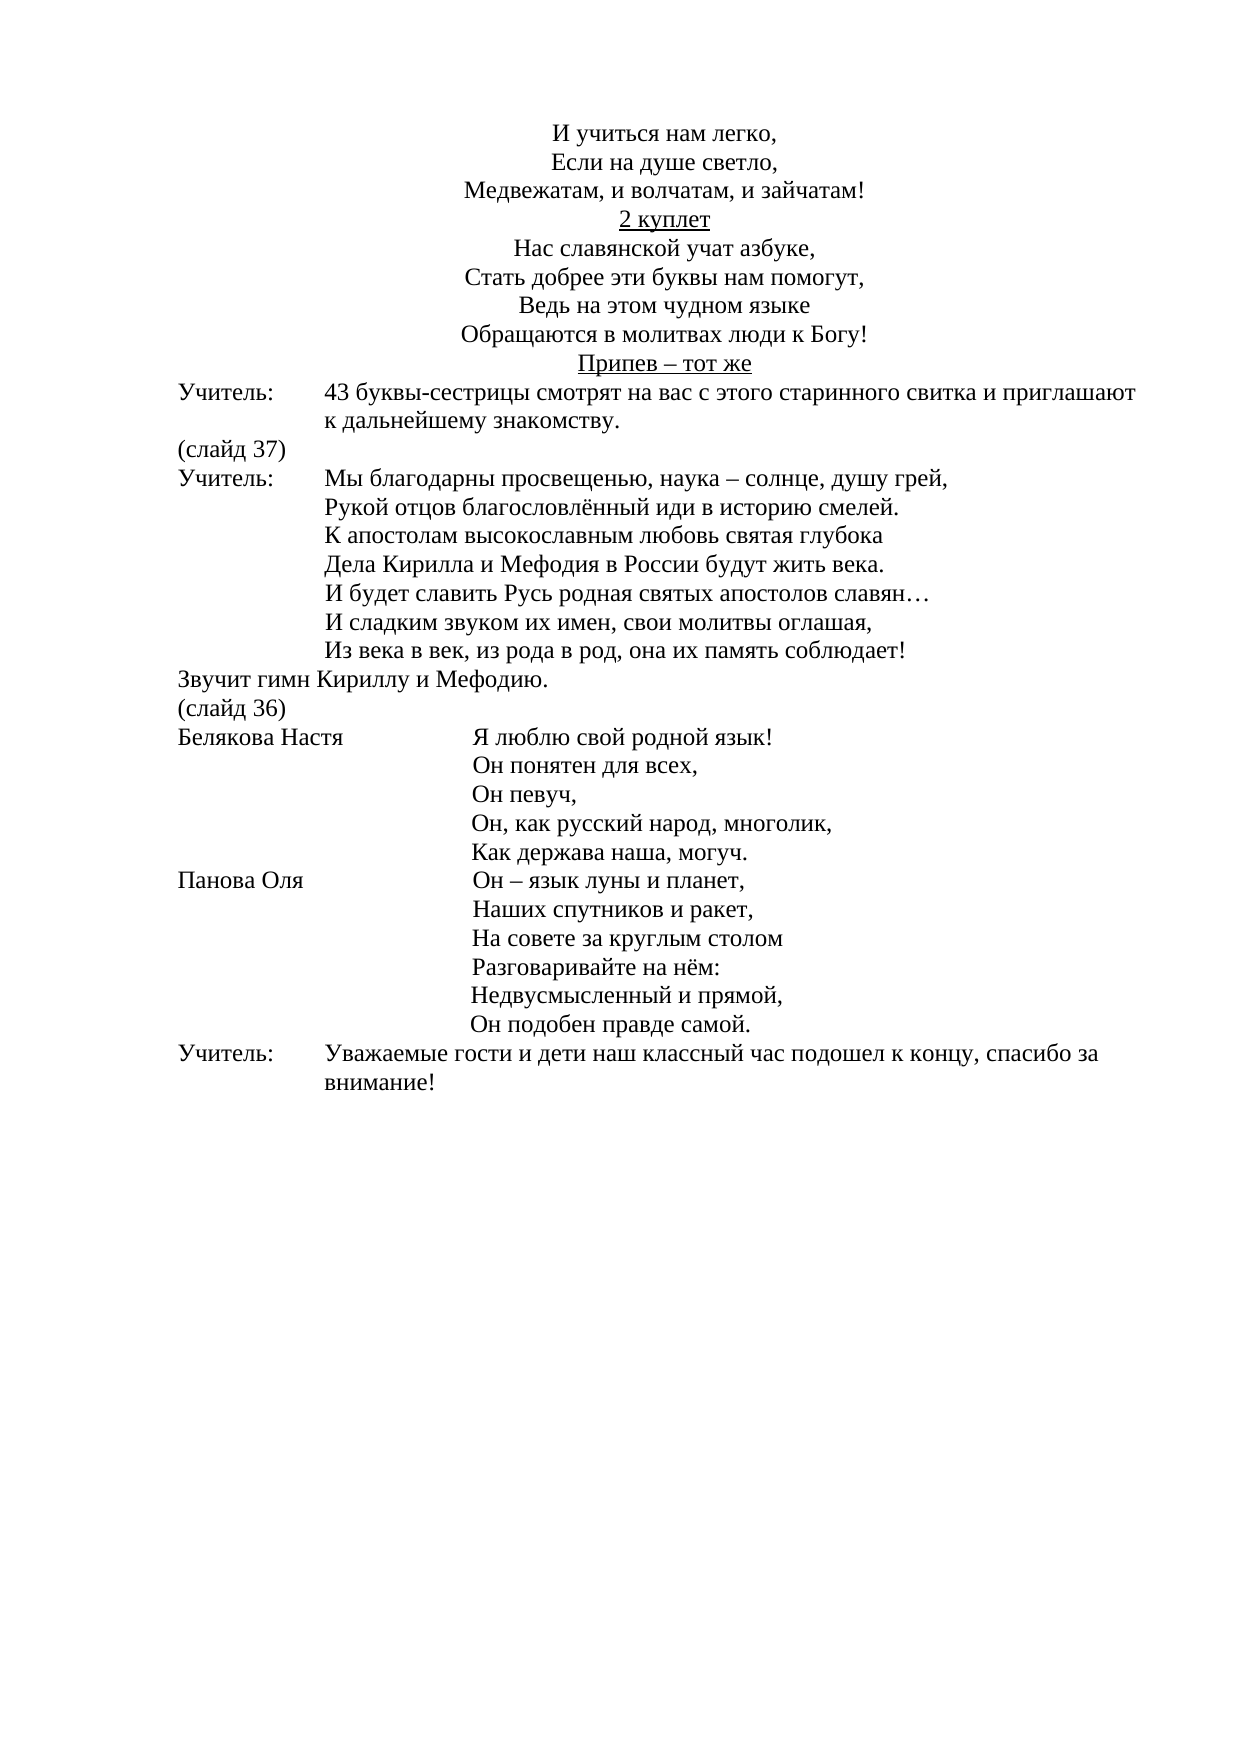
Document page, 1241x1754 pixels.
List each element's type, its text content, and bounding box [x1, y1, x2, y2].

text Если на душе светло, [177, 147, 1152, 176]
text Припев – тот же [177, 348, 1152, 377]
text Панова Оля Он – язык луны и планет, [177, 866, 1152, 894]
text Он, как русский народ, многолик, [470, 808, 1152, 837]
text Белякова Настя Я люблю свой родной язык! [177, 722, 1152, 751]
text Стать добрее эти буквы нам помогут, [177, 262, 1152, 291]
text Рукой отцов благословлённый иди в историю смелей. [324, 492, 1152, 521]
text Нас славянской учат азбуке, [177, 233, 1152, 262]
text И сладким звуком их имен, свои молитвы оглашая, [177, 607, 1152, 636]
text Как держава наша, могуч. [470, 837, 1152, 866]
text Он понятен для всех, [472, 751, 1152, 779]
text (слайд 36) [177, 693, 1152, 722]
text (слайд 37) [177, 434, 1152, 463]
text Он подобен правде самой. [469, 1009, 1152, 1038]
text И учиться нам легко, [177, 118, 1152, 147]
text Наших спутников и ракет, [472, 894, 1152, 923]
text И будет славить Русь родная святых апостолов славян… [177, 578, 1152, 607]
text Учитель: Мы благодарны просвещенью, наука – солнце, душу грей, [177, 463, 1152, 492]
text Учитель: Уважаемые гости и дети наш классный час подошел к концу, спасибо за внимание! [177, 1038, 1152, 1096]
text Недвусмысленный и прямой, [470, 981, 1152, 1009]
text К апостолам высокославным любовь святая глубока [324, 521, 1152, 549]
text Разговаривайте на нём: [470, 952, 1152, 981]
text Звучит гимн Кириллу и Мефодию. [177, 664, 1152, 693]
text Учитель: 43 буквы-сестрицы смотрят на вас с этого старинного свитка и приглашают к дальнейшему знакомству. [177, 377, 1152, 434]
text Медвежатам, и волчатам, и зайчатам! [177, 176, 1152, 204]
text 2 куплет [177, 204, 1152, 233]
text Он певуч, [471, 779, 1152, 808]
text Дела Кирилла и Мефодия в России будут жить века. [324, 549, 1152, 578]
text На совете за круглым столом [471, 923, 1152, 952]
text Из века в век, из рода в род, она их память соблюдает! [177, 636, 1152, 664]
text Ведь на этом чудном языке [177, 291, 1152, 319]
text Обращаются в молитвах люди к Богу! [177, 319, 1152, 348]
